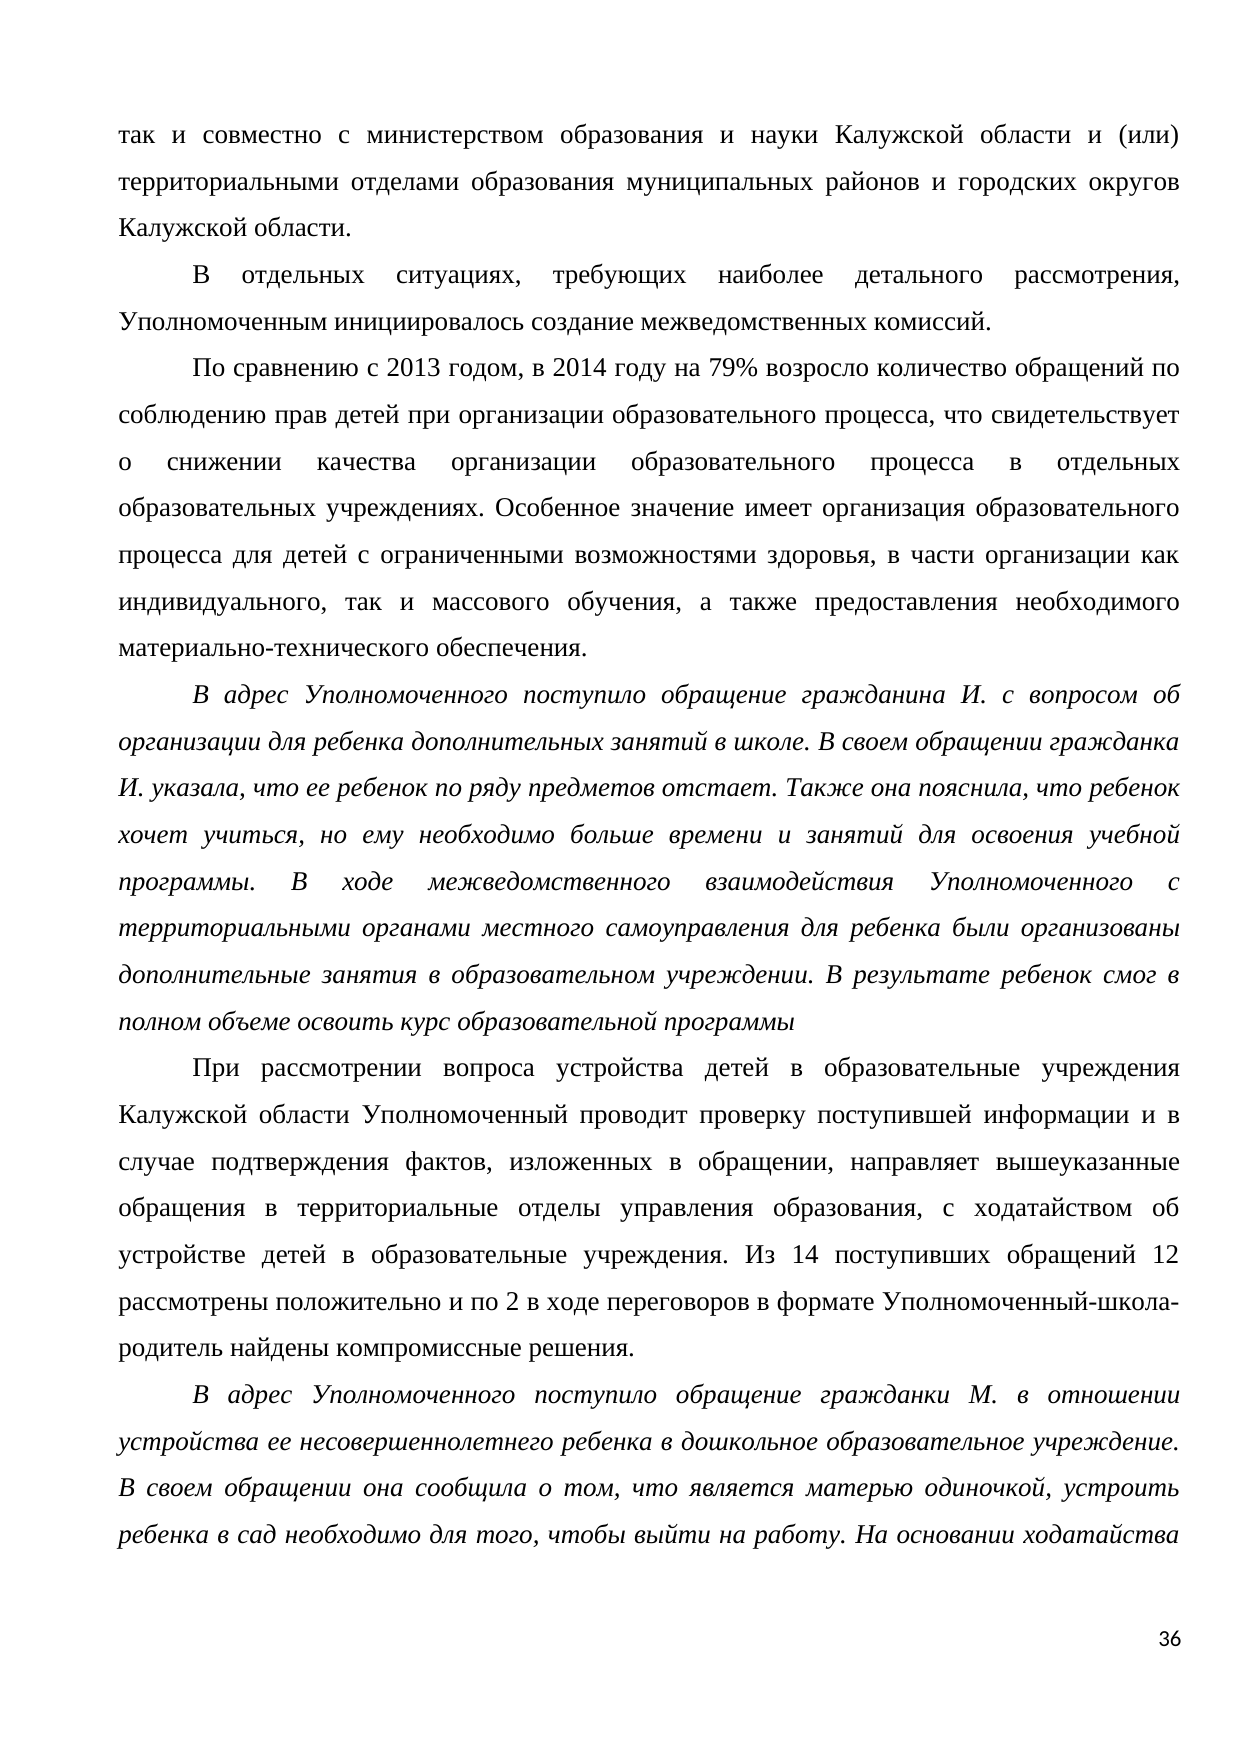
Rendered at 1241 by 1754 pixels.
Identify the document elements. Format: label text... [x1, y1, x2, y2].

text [118, 118, 1181, 243]
text В адрес Уполномоченного поступило обращение гражданина И. с вопросом об организации для ребенка дополнительных занятий в школе. В своем обращении гражданка И. указала, что ее ребенок по ряду предметов отстает. Также она пояснила, что ребенок хочет учиться, но ему необходимо больше времени и занятий для освоения учебной программы. В ходе межведомственного взаимодействия Уполномоченного с территориальными органами местного самоуправления для ребенка были организованы дополнительные занятия в образовательном учреждении. В результате ребенок смог в полном объеме освоить курс образовательной программы [118, 678, 1181, 1036]
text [118, 1378, 1181, 1549]
text В отдельных ситуациях, требующих наиболее детального рассмотрения, Уполномоченным инициировалось создание межведомственных комиссий. [118, 258, 1181, 336]
text При рассмотрении вопроса устройства детей в образовательные учреждения Калужской области Уполномоченный проводит проверку поступившей информации и в случае подтверждения фактов, изложенных в обращении, направляет вышеуказанные обращения в территориальные отделы управления образования, с ходатайством об устройстве детей в образовательные учреждения. Из 14 поступивших обращений 12 рассмотрены положительно и по 2 в ходе переговоров в формате Уполномоченный-школа-родитель найдены компромиссные решения. [118, 1051, 1181, 1363]
text По сравнению с 2013 годом, в 2014 году на 79% возросло количество обращений по соблюдению прав детей при организации образовательного процесса, что свидетельствует о снижении качества организации образовательного процесса в отдельных образовательных учреждениях. Особенное значение имеет организация образовательного процесса для детей с ограниченными возможностями здоровья, в части организации как индивидуального, так и массового обучения, а также предоставления необходимого материально-технического обеспечения. [118, 351, 1181, 663]
